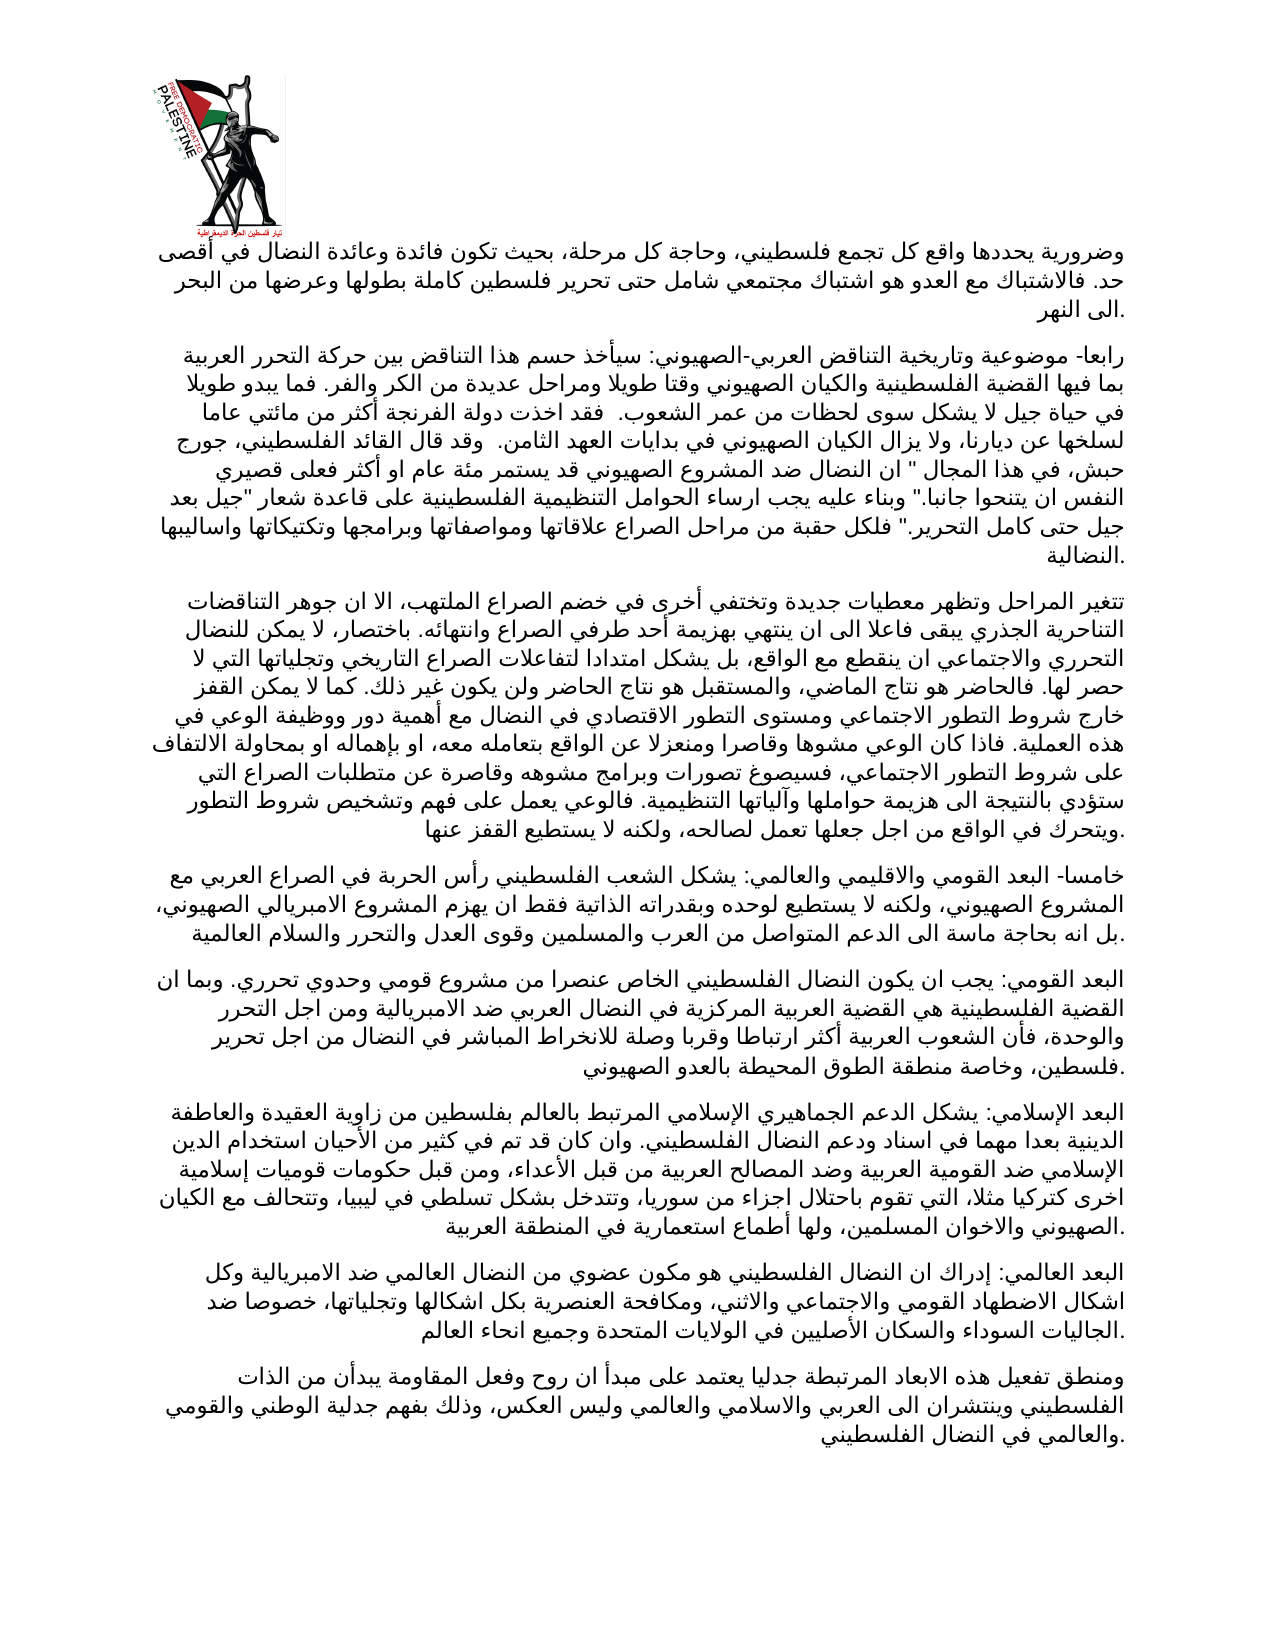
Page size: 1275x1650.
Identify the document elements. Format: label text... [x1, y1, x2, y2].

text البعد الإسلامي: يشكل الدعم الجماهيري الإسلامي المرتبط بالعالم بفلسطين من زاوية العقيدة والعاطفة الدينية بعدا مهما في اسناد ودعم النضال الفلسطيني. وان كان قد تم في كثير من الأحيان استخدام الدين الإسلامي ضد القومية العربية وضد المصالح العربية من قبل الأعداء، ومن قبل حكومات قوميات إسلامية اخرى كتركيا مثلا، التي تقوم باحتلال اجزاء من سوريا، وتتدخل بشكل تسلطي في ليبيا، وتتحالف مع الكيان الصهيوني والاخوان المسلمين، ولها أطماع استعمارية في المنطقة العربية. [150, 1099, 1125, 1241]
text البعد العالمي: إدراك ان النضال الفلسطيني هو مكون عضوي من النضال العالمي ضد الامبريالية وكل اشكال الاضطهاد القومي والاجتماعي والاثني، ومكافحة العنصرية بكل اشكالها وتجلياتها، خصوصا ضد الجاليات السوداء والسكان الأصليين في الولايات المتحدة وجميع انحاء العالم. [150, 1259, 1125, 1344]
text تتغير المراحل وتظهر معطيات جديدة وتختفي أخرى في خضم الصراع الملتهب، الا ان جوهر التناقضات التناحرية الجذري يبقى فاعلا الى ان ينتهي بهزيمة أحد طرفي الصراع وانتهائه. باختصار، لا يمكن للنضال التحرري والاجتماعي ان ينقطع مع الواقع، بل يشكل امتدادا لتفاعلات الصراع التاريخي وتجلياتها التي لا حصر لها. فالحاضر هو نتاج الماضي، والمستقبل هو نتاج الحاضر ولن يكون غير ذلك. كما لا يمكن القفز خارج شروط التطور الاجتماعي ومستوى التطور الاقتصادي في النضال مع أهمية دور ووظيفة الوعي في هذه العملية. فاذا كان الوعي مشوها وقاصرا ومنعزلا عن الواقع بتعامله معه، او بإهماله او بمحاولة الالتفاف على شروط التطور الاجتماعي، فسيصوغ تصورات وبرامج مشوهه وقاصرة عن متطلبات الصراع التي ستؤدي بالنتيجة الى هزيمة حواملها وآلياتها التنظيمية. فالوعي يعمل على فهم وتشخيص شروط التطور ويتحرك في الواقع من اجل جعلها تعمل لصالحه، ولكنه لا يستطيع القفز عنها. [150, 588, 1125, 844]
text رابعا- موضوعية وتاريخية التناقض العربي-الصهيوني: سيأخذ حسم هذا التناقض بين حركة التحرر العربية بما فيها القضية الفلسطينية والكيان الصهيوني وقتا طويلا ومراحل عديدة من الكر والفر. فما يبدو طويلا في حياة جيل لا يشكل سوى لحظات من عمر الشعوب. فقد اخذت دولة الفرنجة أكثر من مائتي عاما لسلخها عن ديارنا، ولا يزال الكيان الصهيوني في بدايات العهد الثامن. وقد قال القائد الفلسطيني، جورج حبش، في هذا المجال " ان النضال ضد المشروع الصهيوني قد يستمر مئة عام او أكثر فعلى قصيري النفس ان يتنحوا جانبا." وبناء عليه يجب ارساء الحوامل التنظيمية الفلسطينية على قاعدة شعار "جيل بعد جيل حتى كامل التحرير." فلكل حقبة من مراحل الصراع علاقاتها ومواصفاتها وبرامجها وتكتيكاتها واساليبها النضالية. [150, 342, 1125, 569]
text ومنطق تفعيل هذه الابعاد المرتبطة جدليا يعتمد على مبدأ ان روح وفعل المقاومة يبدأن من الذات الفلسطيني وينتشران الى العربي والاسلامي والعالمي وليس العكس، وذلك بفهم جدلية الوطني والقومي والعالمي في النضال الفلسطيني. [150, 1363, 1125, 1448]
picture [150, 75, 286, 239]
text خامسا- البعد القومي والاقليمي والعالمي: يشكل الشعب الفلسطيني رأس الحربة في الصراع العربي مع المشروع الصهيوني، ولكنه لا يستطيع لوحده وبقدراته الذاتية فقط ان يهزم المشروع الامبريالي الصهيوني، بل انه بحاجة ماسة الى الدعم المتواصل من العرب والمسلمين وقوى العدل والتحرر والسلام العالمية. [150, 862, 1125, 947]
text البعد القومي: يجب ان يكون النضال الفلسطيني الخاص عنصرا من مشروع قومي وحدوي تحرري. وبما ان القضية الفلسطينية هي القضية العربية المركزية في النضال العربي ضد الامبريالية ومن اجل التحرر والوحدة، فأن الشعوب العربية أكثر ارتباطا وقربا وصلة للانخراط المباشر في النضال من اجل تحرير فلسطين، وخاصة منطقة الطوق المحيطة بالعدو الصهيوني. [150, 966, 1125, 1080]
